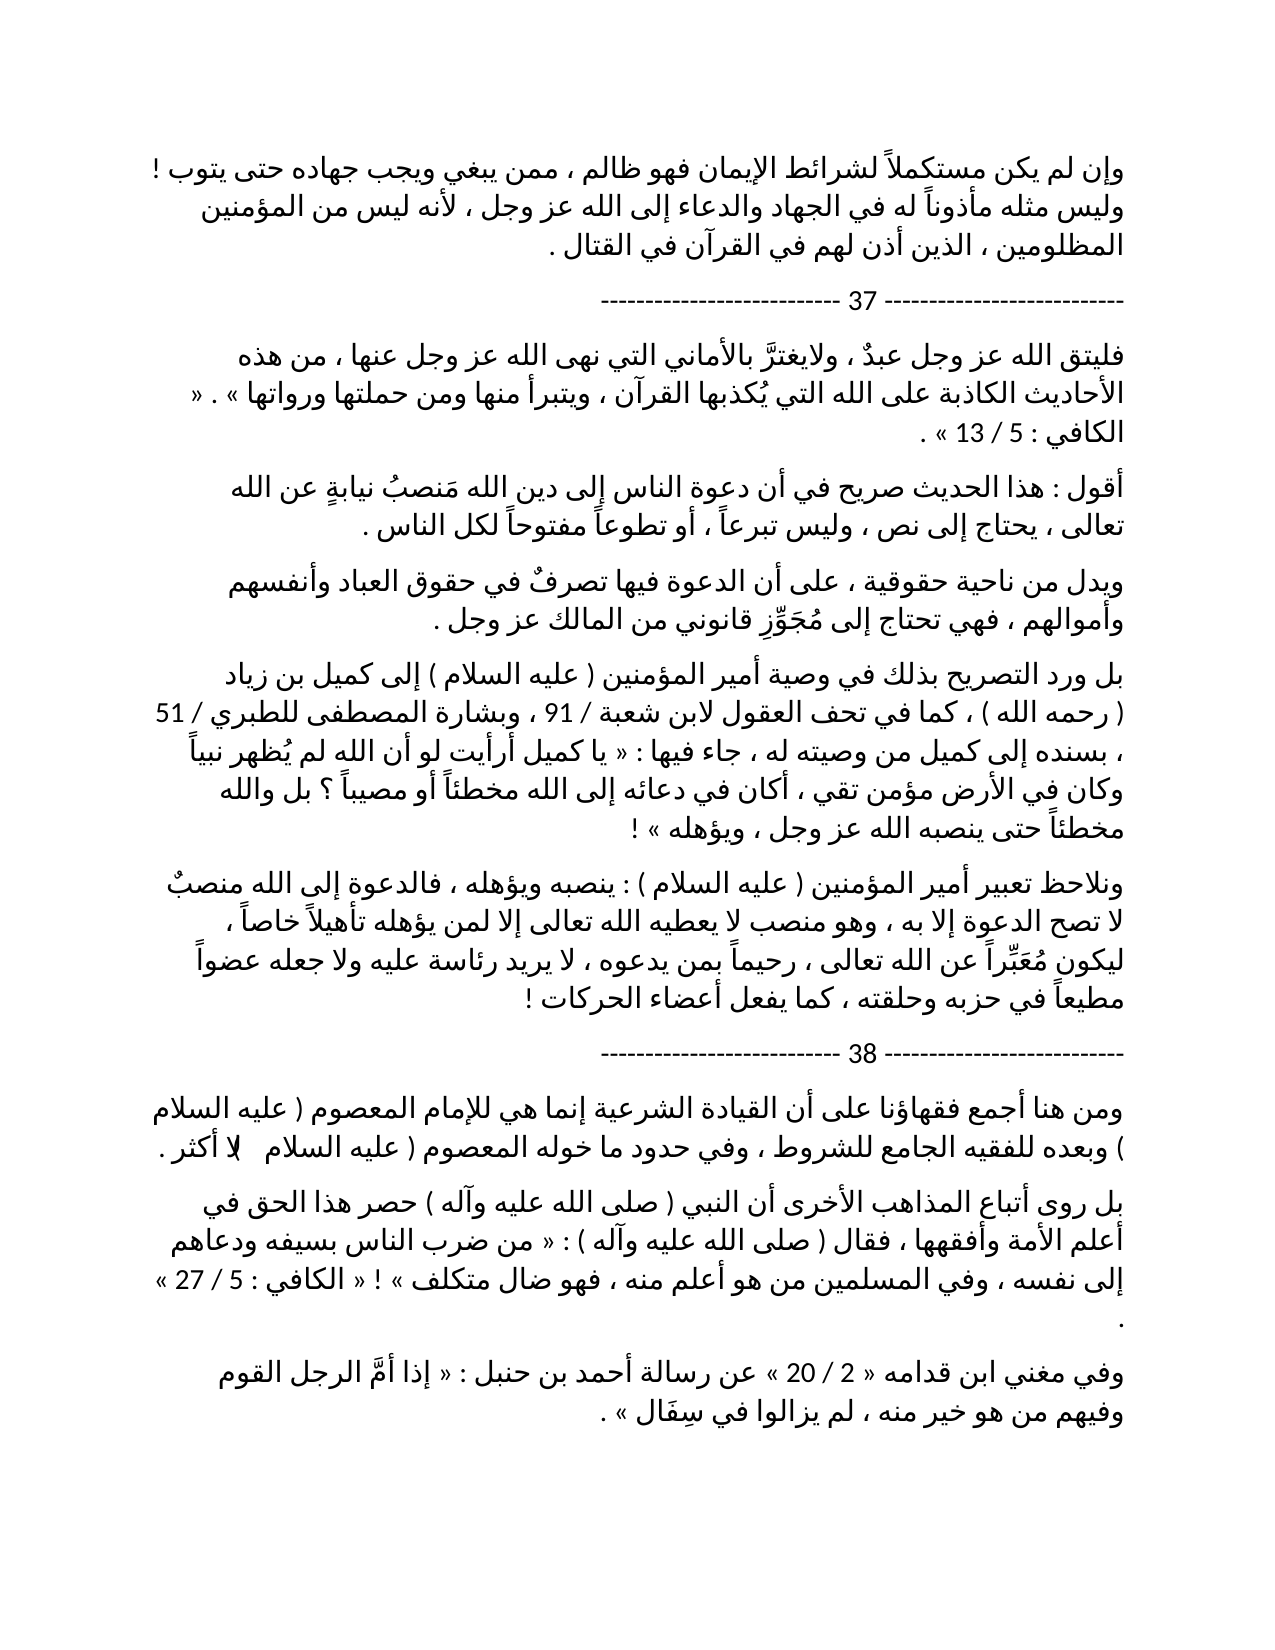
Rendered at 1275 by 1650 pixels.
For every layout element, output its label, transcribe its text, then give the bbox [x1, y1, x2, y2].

text ويدل من ناحية حقوقية ، على أن الدعوة فيها تصرفٌ في حقوق العباد وأنفسهم وأموالهم ، فهي تحتاج إلى مُجَوِّزِ قانوني من المالك عز وجل . [150, 563, 1125, 637]
text --------------------------- 38 --------------------------- [150, 1035, 1125, 1071]
text ومن هنا أجمع فقهاؤنا على أن القيادة الشرعية إنما هي للإمام المعصوم ( عليه السلام ) وبعده للفقيه الجامع للشروط ، وفي حدود ما خوله المعصوم ( عليه السلام ) لا أكثر . [150, 1091, 1125, 1164]
text فليتق الله عز وجل عبدٌ ، ولايغترَّ بالأماني التي نهى الله عز وجل عنها ، من هذه الأحاديث الكاذبة على الله التي يُكذبها القرآن ، ويتبرأ منها ومن حملتها ورواتها » . « الكافي : 5 / 13 » . [150, 337, 1125, 449]
text ونلاحظ تعبير أمير المؤمنين ( عليه السلام ) : ينصبه ويؤهله ، فالدعوة إلى الله منصبٌ لا تصح الدعوة إلا به ، وهو منصب لا يعطيه الله تعالى إلا لمن يؤهله تأهيلاً خاصاً ، ليكون مُعَبِّراً عن الله تعالى ، رحيماً بمن يدعوه ، لا يريد رئاسة عليه ولا جعله عضواً مطيعاً في حزبه وحلقته ، كما يفعل أعضاء الحركات ! [150, 865, 1125, 1016]
text بل روى أتباع المذاهب الأخرى أن النبي ( صلى الله عليه وآله ) حصر هذا الحق في أعلم الأمة وأفقهها ، فقال ( صلى الله عليه وآله ) : « من ضرب الناس بسيفه ودعاهم إلى نفسه ، وفي المسلمين من هو أعلم منه ، فهو ضال متكلف » ! « الكافي : 5 / 27 » . [150, 1184, 1125, 1335]
text أقول : هذا الحديث صريح في أن دعوة الناس إلى دين الله مَنصبُ نيابةٍ عن الله تعالى ، يحتاج إلى نص ، وليس تبرعاً ، أو تطوعاً مفتوحاً لكل الناس . [150, 469, 1125, 543]
text وفي مغني ابن قدامه « 2 / 20 » عن رسالة أحمد بن حنبل : « إذا أمَّ الرجل القوم وفيهم من هو خير منه ، لم يزالوا في سِفَال » . [150, 1354, 1125, 1428]
text بل ورد التصريح بذلك في وصية أمير المؤمنين ( عليه السلام ) إلى كميل بن زياد ( رحمه الله ) ، كما في تحف العقول لابن شعبة / 91 ، وبشارة المصطفى للطبري / 51 ، بسنده إلى كميل من وصيته له ، جاء فيها : « يا كميل أرأيت لو أن الله لم يُظهر نبياً وكان في الأرض مؤمن تقي ، أكان في دعائه إلى الله مخطئاً أو مصيباً ؟ بل والله مخطئاً حتى ينصبه الله عز وجل ، ويؤهله » ! [150, 656, 1125, 846]
text --------------------------- 37 --------------------------- [150, 282, 1125, 318]
text وإن لم يكن مستكملاً لشرائط الإيمان فهو ظالم ، ممن يبغي ويجب جهاده حتى يتوب ! وليس مثله مأذوناً له في الجهاد والدعاء إلى الله عز وجل ، لأنه ليس من المؤمنين المظلومين ، الذين أذن لهم في القرآن في القتال . [150, 150, 1125, 262]
